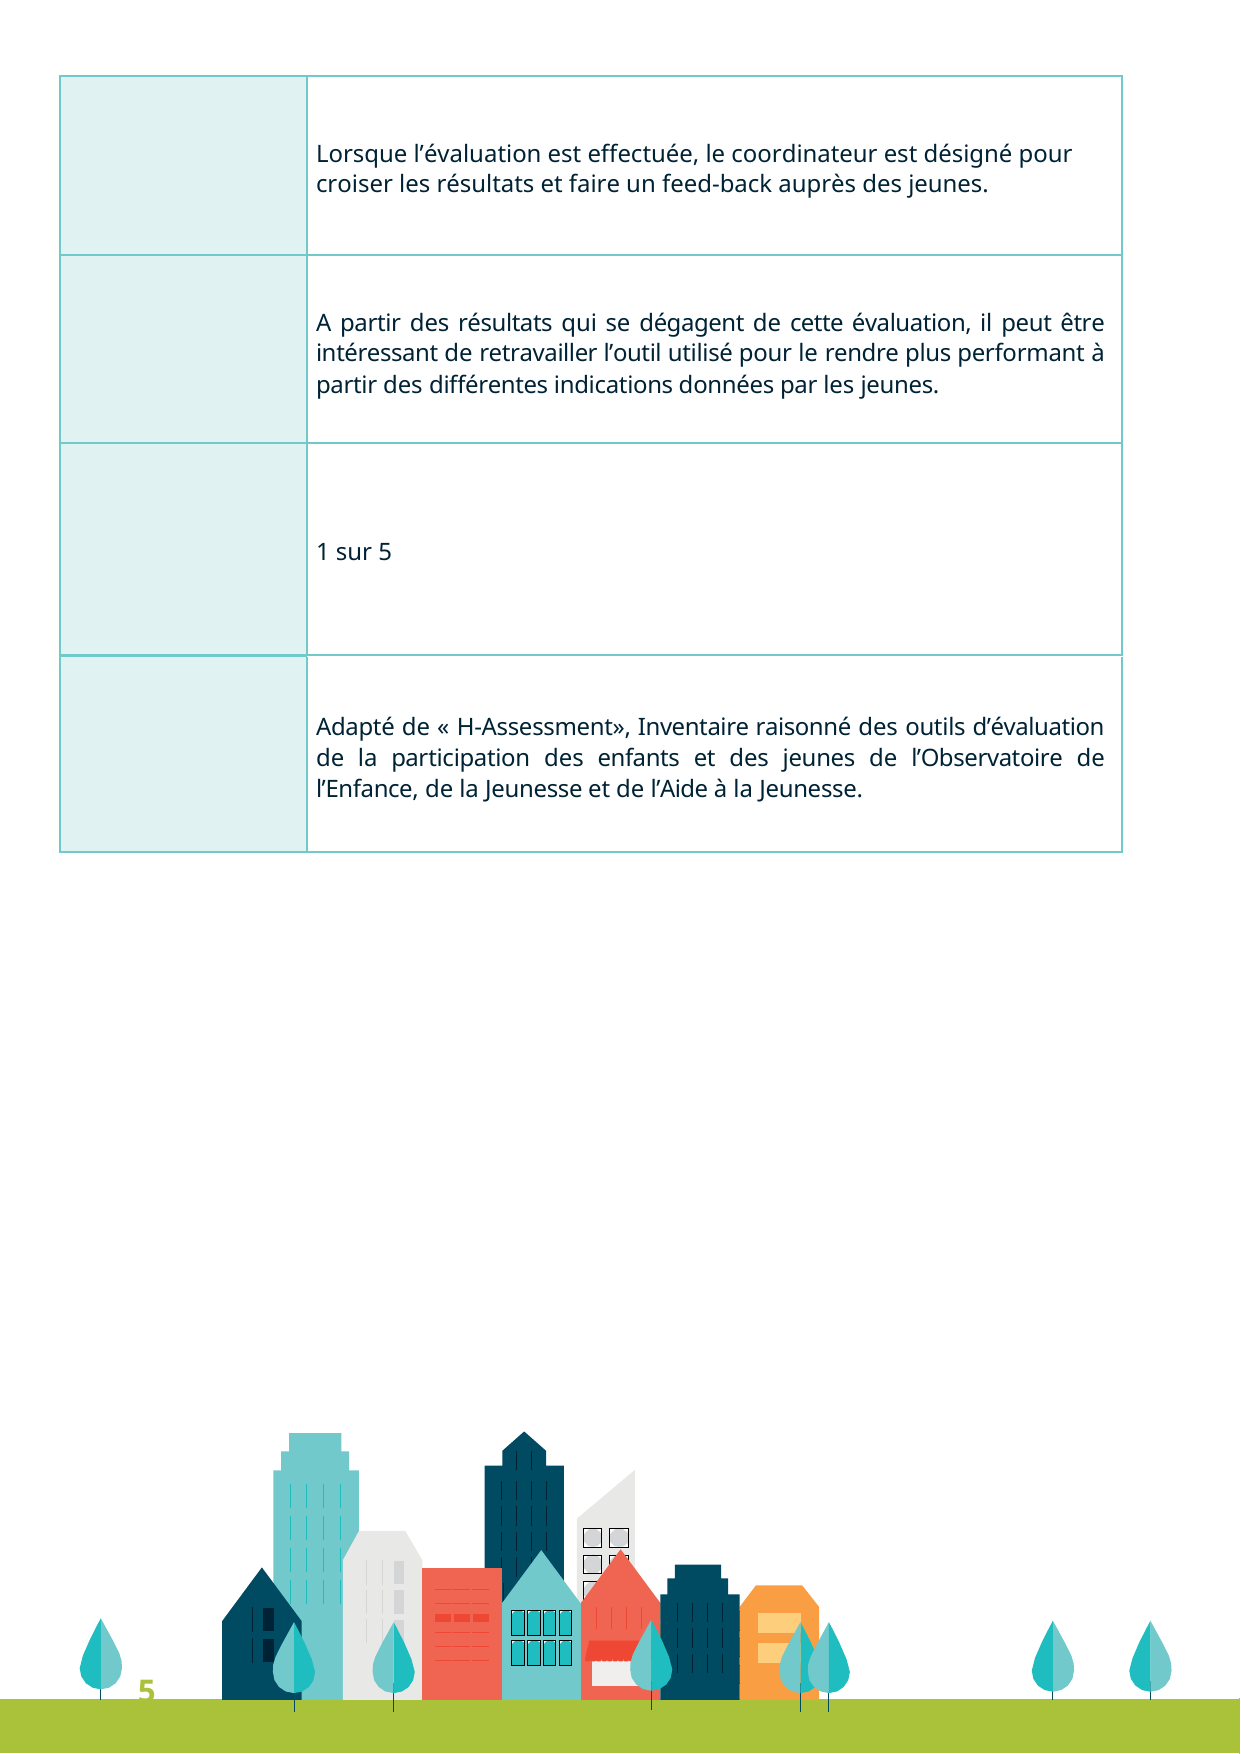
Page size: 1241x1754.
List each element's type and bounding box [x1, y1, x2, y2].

picture [512, 1641, 524, 1665]
picture [528, 1611, 540, 1635]
picture [512, 1611, 524, 1635]
picture [584, 1529, 601, 1547]
picture [544, 1611, 555, 1635]
picture [544, 1641, 555, 1665]
picture [528, 1641, 540, 1665]
picture [584, 1582, 595, 1597]
picture [560, 1641, 571, 1665]
picture [560, 1611, 571, 1635]
picture [584, 1556, 601, 1573]
picture [610, 1529, 628, 1547]
